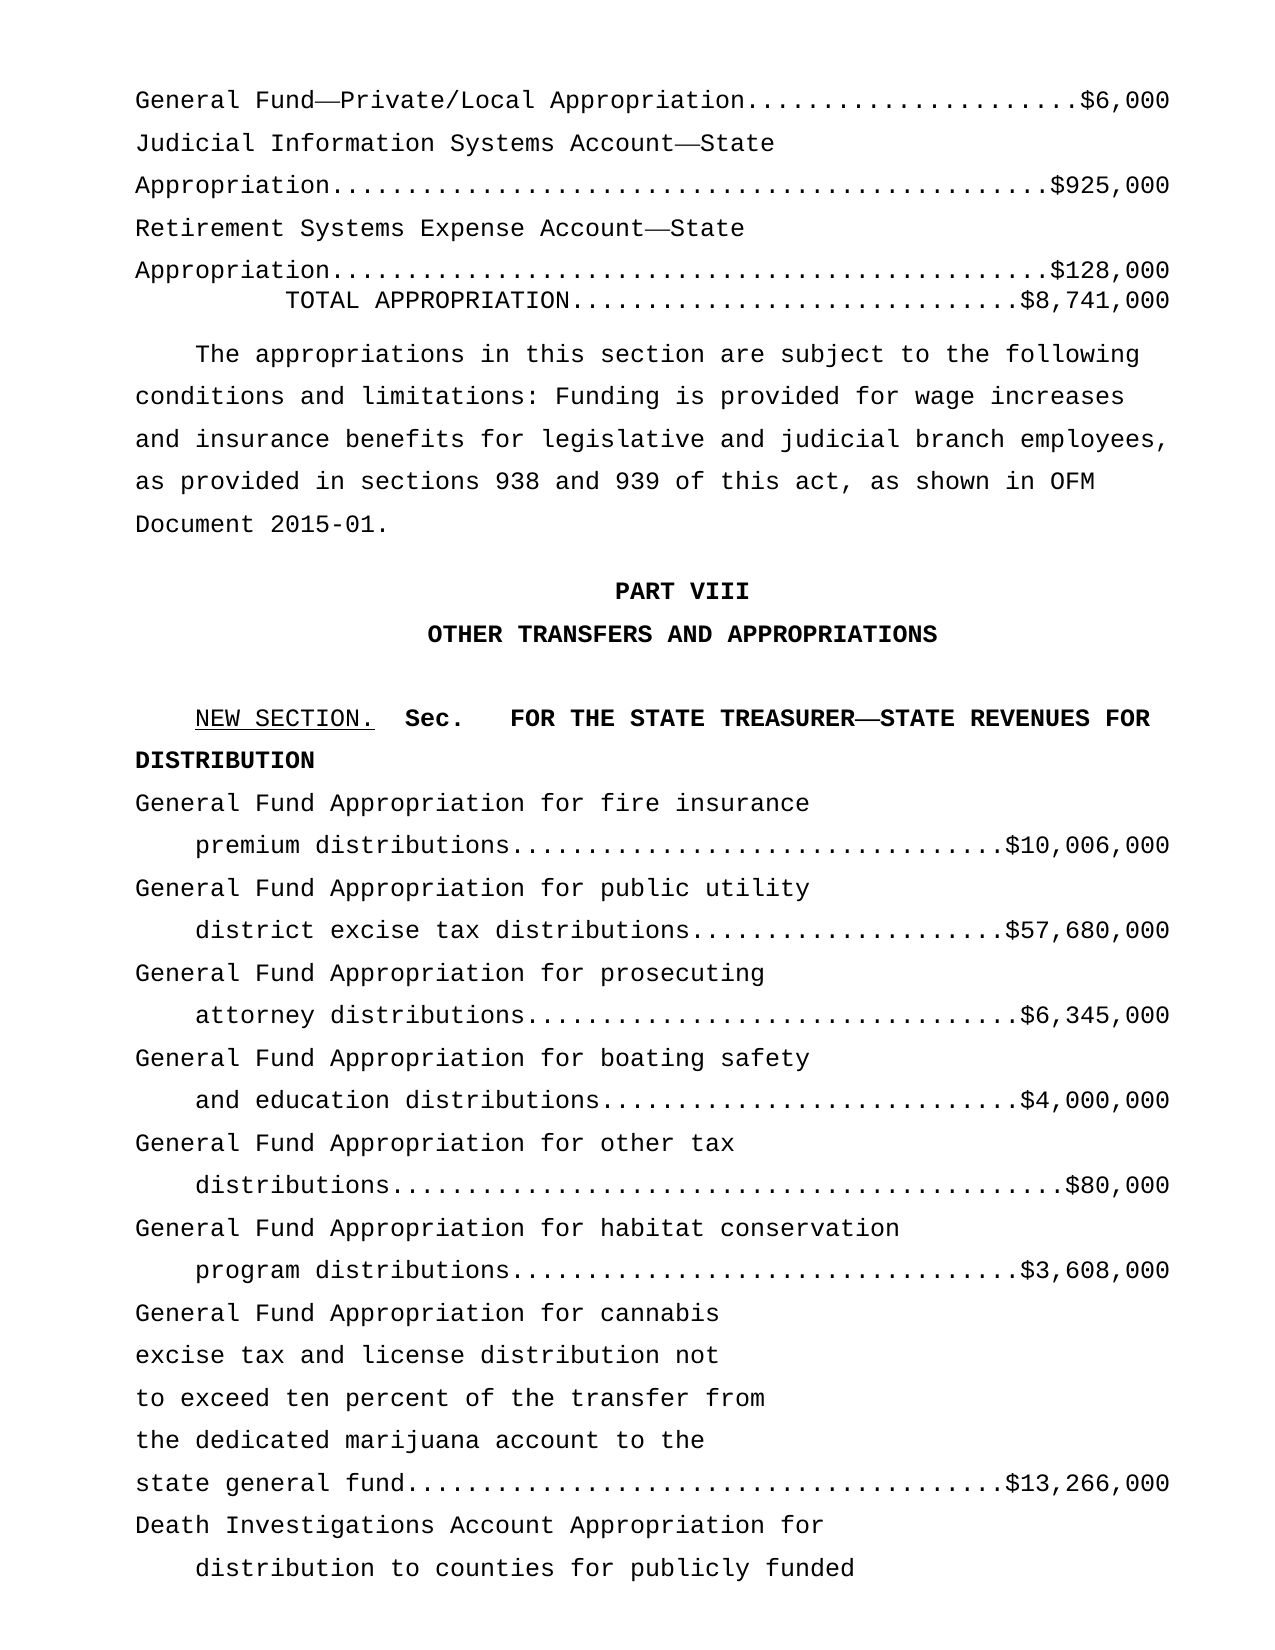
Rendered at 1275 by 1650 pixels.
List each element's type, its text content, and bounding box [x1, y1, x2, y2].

text and education distributions $4,000,000 [135, 1075, 1170, 1117]
text General Fund—Private/Local Appropriation $6,000 [135, 75, 1170, 117]
text distributions $80,000 [135, 1160, 1170, 1202]
text Retirement Systems Expense Account—State [135, 202, 1170, 245]
text Appropriation $128,000 [135, 245, 1170, 287]
text Appropriation $925,000 [135, 160, 1170, 202]
text Judicial Information Systems Account—State [135, 117, 1170, 160]
text the dedicated marijuana account to the [135, 1415, 1170, 1457]
text General Fund Appropriation for prosecuting [135, 947, 1170, 990]
text General Fund Appropriation for boating safety [135, 1032, 1170, 1075]
text General Fund Appropriation for fire insurance [135, 777, 1170, 820]
text General Fund Appropriation for habitat conservation [135, 1202, 1170, 1245]
text The appropriations in this section are subject to the following conditions and limitations: Funding is provided for wage increases and insurance benefits for legislative and judicial branch employees, as provided in sections 938 and 939 of this act, as shown in OFM Document 2015-01. [135, 328, 1170, 541]
text NEW SECTION. Sec. FOR THE STATE TREASURER—STATE REVENUES FOR DISTRIBUTION [135, 692, 1170, 777]
text premium distributions $10,006,000 [135, 820, 1170, 862]
text state general fund $13,266,000 [135, 1457, 1170, 1500]
text to exceed ten percent of the transfer from [135, 1372, 1170, 1415]
text program distributions $3,608,000 [135, 1245, 1170, 1287]
text General Fund Appropriation for public utility [135, 862, 1170, 905]
text district excise tax distributions $57,680,000 [135, 905, 1170, 947]
text attorney distributions $6,345,000 [135, 990, 1170, 1032]
text excise tax and license distribution not [135, 1330, 1170, 1372]
text General Fund Appropriation for cannabis [135, 1287, 1170, 1330]
text General Fund Appropriation for other tax [135, 1117, 1170, 1160]
text TOTAL APPROPRIATION $8,741,000 [135, 287, 1170, 316]
text PART VIII [135, 566, 1170, 608]
text Death Investigations Account Appropriation for [135, 1500, 1170, 1542]
text distribution to counties for publicly funded [135, 1542, 1170, 1585]
text OTHER TRANSFERS AND APPROPRIATIONS [135, 608, 1170, 651]
